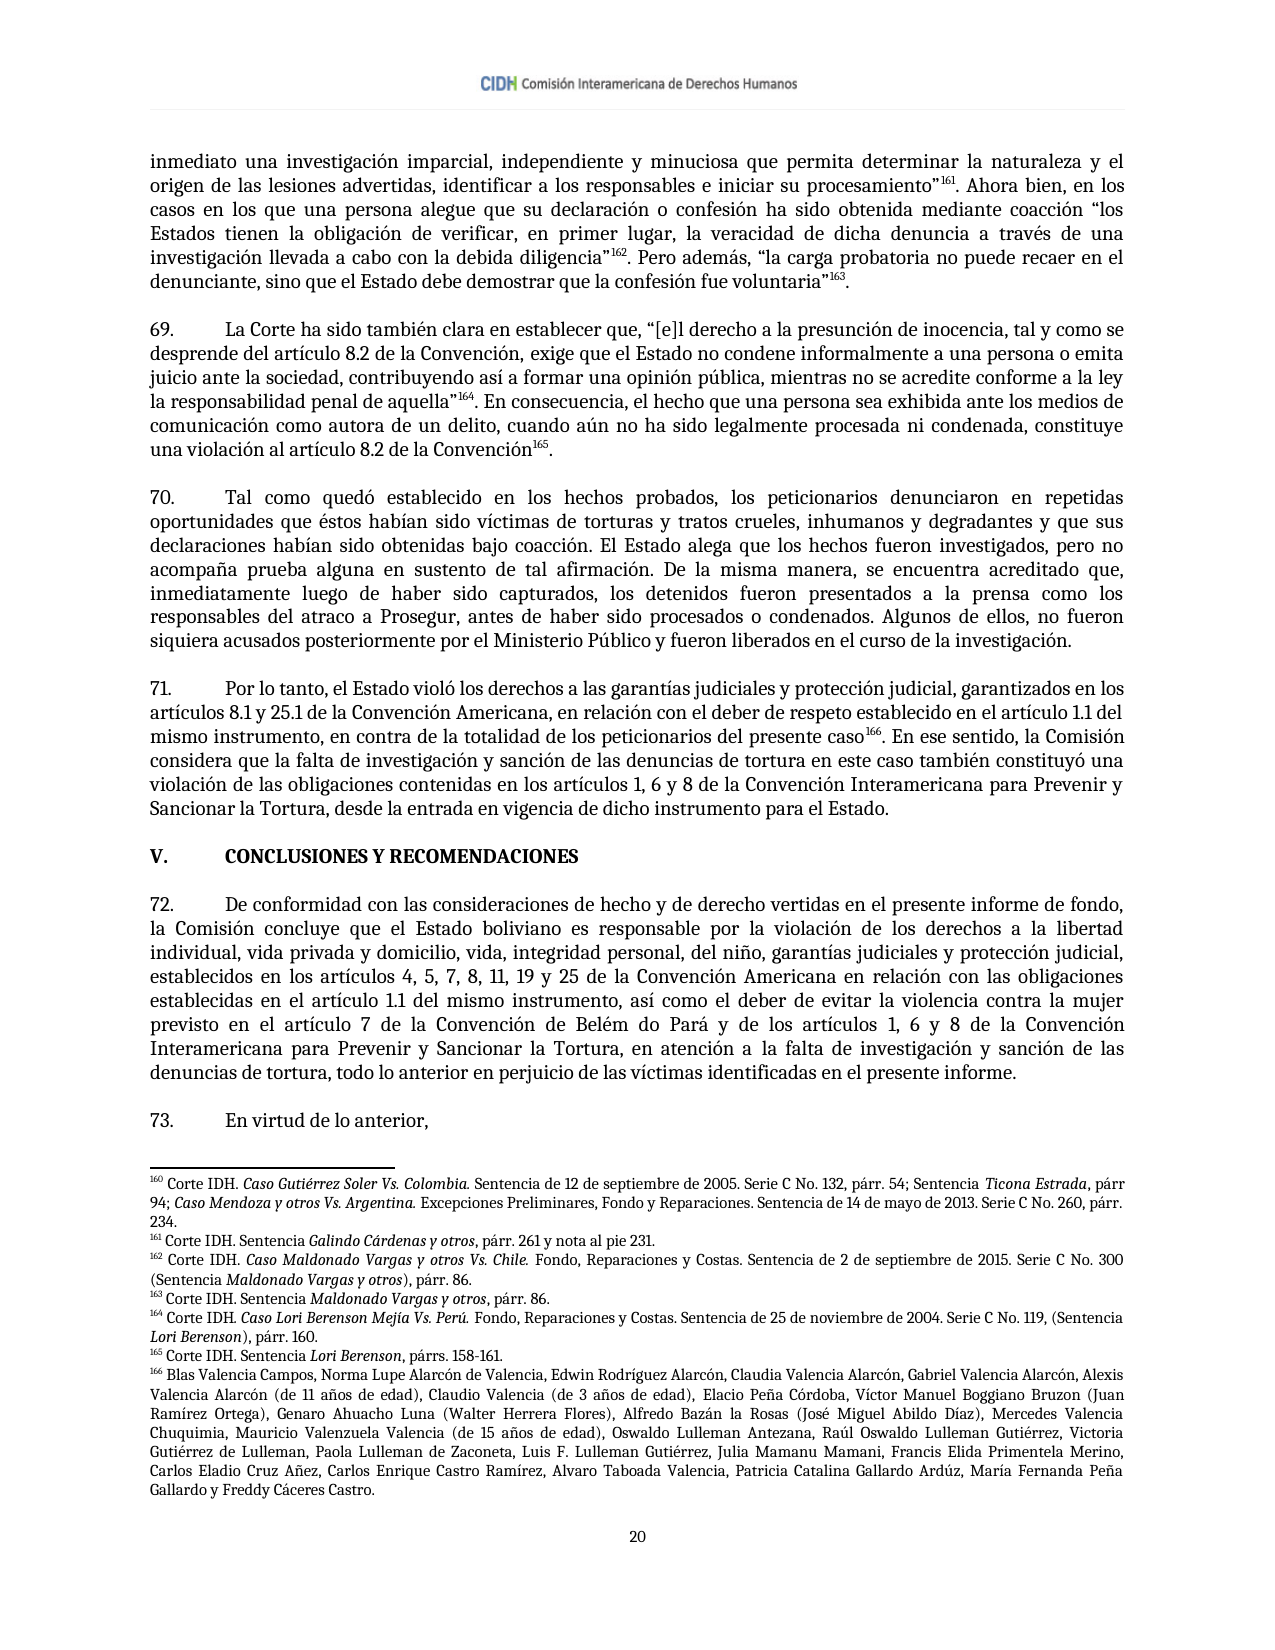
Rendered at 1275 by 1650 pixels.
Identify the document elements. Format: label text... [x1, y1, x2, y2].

subtitle CONCLUSIONES Y RECOMENDACIONES [150, 845, 1125, 869]
list Tal como quedó establecido en los hechos probados, los peticionarios denunciaron en repetidas oportunidades que éstos habían sido víctimas de torturas y tratos crueles, inhumanos y degradantes y que sus declaraciones habían sido obtenidas bajo coacción. El Estado alega que los hechos fueron investigados, pero no acompaña prueba alguna en sustento de tal afirmación. De la misma manera, se encuentra acreditado que, inmediatamente luego de haber sido capturados, los detenidos fueron presentados a la prensa como los responsables del atraco a Prosegur, antes de haber sido procesados o condenados. Algunos de ellos, no fueron siquiera acusados posteriormente por el Ministerio Público y fueron liberados en el curso de la investigación. [150, 485, 1125, 653]
list En virtud de lo anterior, [150, 1108, 1125, 1132]
list Por lo tanto, el Estado violó los derechos a las garantías judiciales y protección judicial, garantizados en los artículos 8.1 y 25.1 de la Convención Americana, en relación con el deber de respeto establecido en el artículo 1.1 del mismo instrumento, en contra de la totalidad de los peticionarios del presente caso. En ese sentido, la Comisión considera que la falta de investigación y sanción de las denuncias de tortura en este caso también constituyó una violación de las obligaciones contenidas en los artículos 1, 6 y 8 de la Convención Interamericana para Prevenir y Sancionar la Tortura, desde la entrada en vigencia de dicho instrumento para el Estado. [150, 677, 1125, 821]
list De conformidad con las consideraciones de hecho y de derecho vertidas en el presente informe de fondo, la Comisión concluye que el Estado boliviano es responsable por la violación de los derechos a la libertad individual, vida privada y domicilio, vida, integridad personal, del niño, garantías judiciales y protección judicial, establecidos en los artículos 4, 5, 7, 8, 11, 19 y 25 de la Convención Americana en relación con las obligaciones establecidas en el artículo 1.1 del mismo instrumento, así como el deber de evitar la violencia contra la mujer previsto en el artículo 7 de la Convención de Belém do Pará y de los artículos 1, 6 y 8 de la Convención Interamericana para Prevenir y Sancionar la Tortura, en atención a la falta de investigación y sanción de las denuncias de tortura, todo lo anterior en perjuicio de las víctimas identificadas en el presente informe. [150, 893, 1125, 1084]
list La Corte ha también indicado de manera categórica que la presunta comisión del delito de tortura “impone un deber especial de investigación por parte del Estado”. En efecto, a la luz de la obligación general de respeto y garantía prevista en el artículo 1.1 de la Convención, “el Estado tiene el deber de iniciar de oficio e inmediatamente una investigación efectiva que permita identificar, juzgar y sancionar a los responsables cuando existe denuncia o razón fundada que se ha cometido un acto de tortura”. Particularmente cuando no exista denuncia por parte de la víctima, pero “existan indicios de su ocurrencia, el Estado deberá iniciar de oficio y de inmediato una investigación imparcial, independiente y minuciosa que permita determinar la naturaleza y el origen de las lesiones advertidas, identificar a los responsables e iniciar su procesamiento”. Ahora bien, en los casos en los que una persona alegue que su declaración o confesión ha sido obtenida mediante coacción “los Estados tienen la obligación de verificar, en primer lugar, la veracidad de dicha denuncia a través de una investigación llevada a cabo con la debida diligencia”. Pero además, “la carga probatoria no puede recaer en el denunciante, sino que el Estado debe demostrar que la confesión fue voluntaria”. [150, 150, 1125, 294]
picture [475, 75, 800, 93]
list La Corte ha sido también clara en establecer que, “[e]l derecho a la presunción de inocencia, tal y como se desprende del artículo 8.2 de la Convención, exige que el Estado no condene informalmente a una persona o emita juicio ante la sociedad, contribuyendo así a formar una opinión pública, mientras no se acredite conforme a la ley la responsabilidad penal de aquella”. En consecuencia, el hecho que una persona sea exhibida ante los medios de comunicación como autora de un delito, cuando aún no ha sido legalmente procesada ni condenada, constituye una violación al artículo 8.2 de la Convención. [150, 318, 1125, 461]
